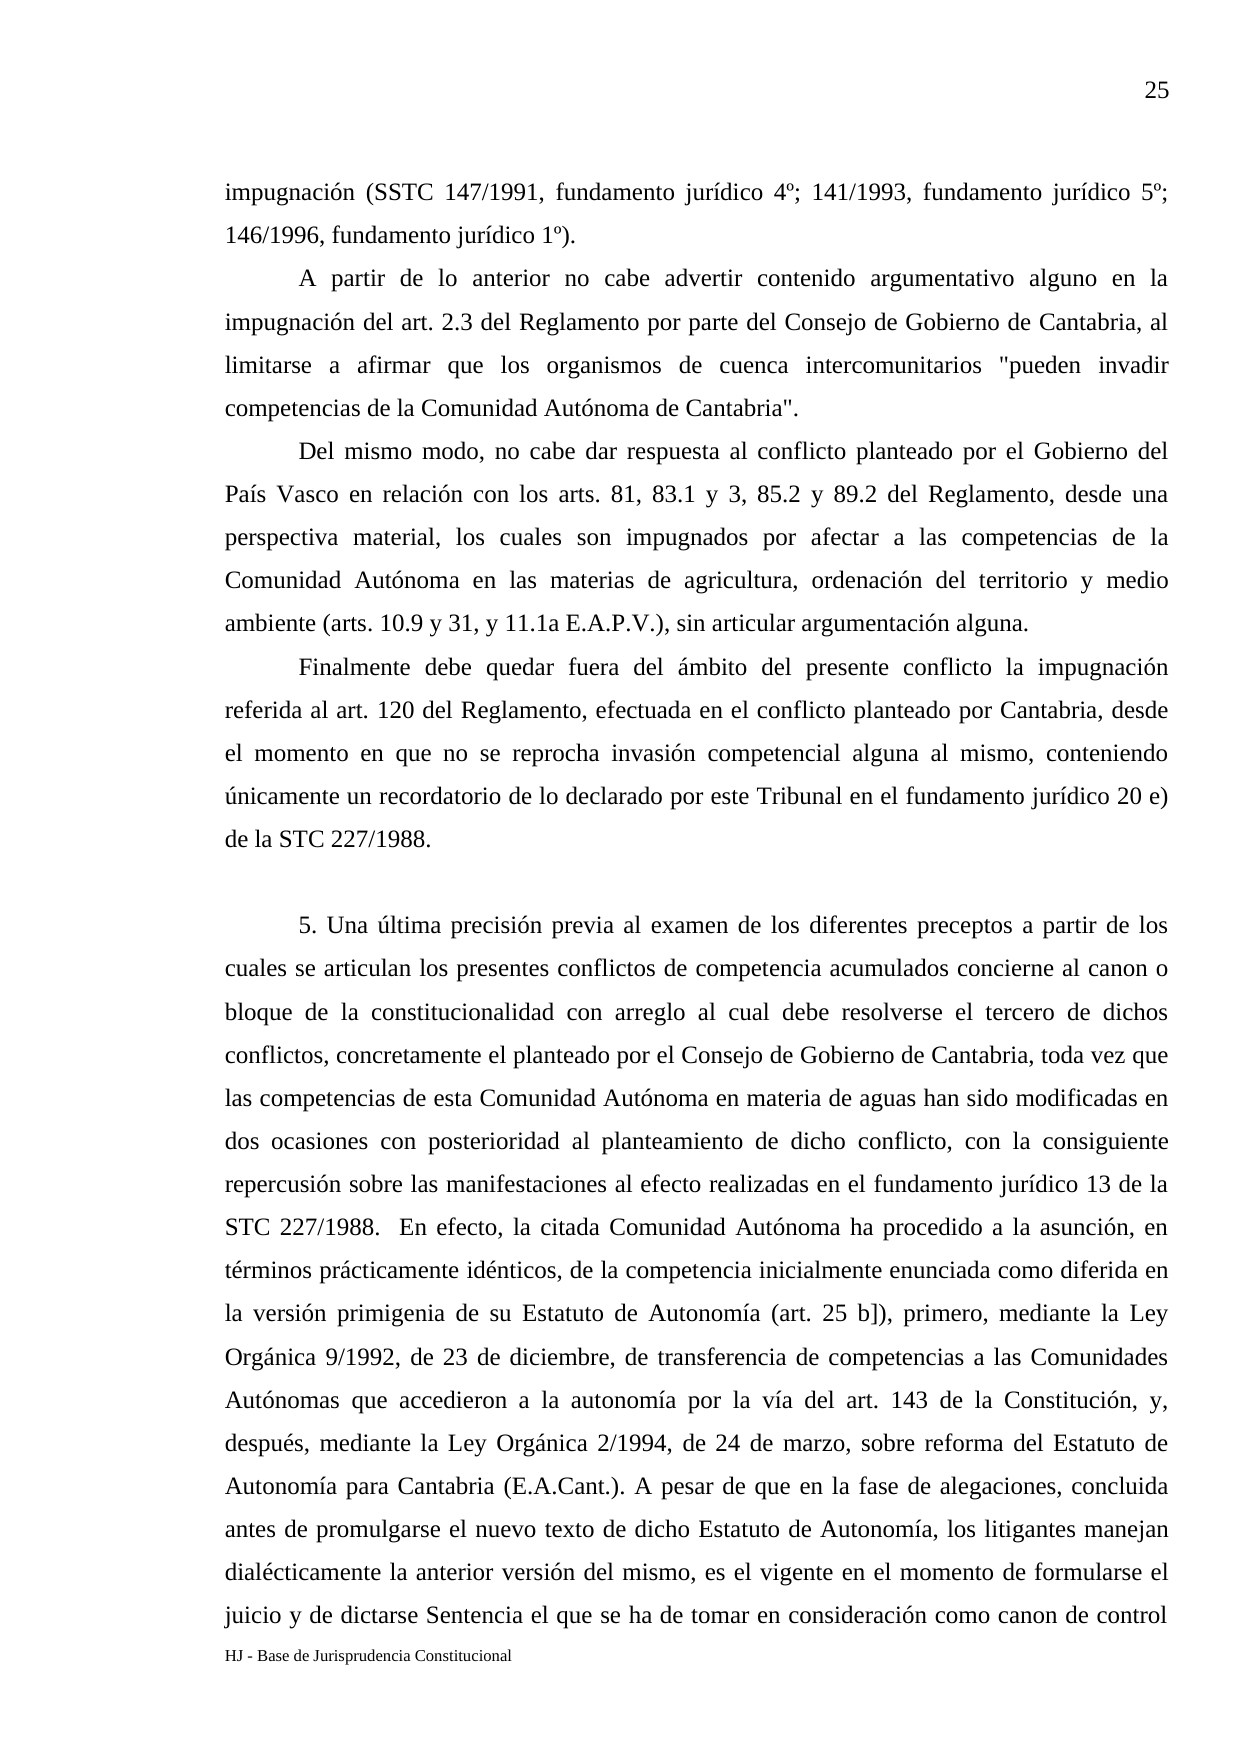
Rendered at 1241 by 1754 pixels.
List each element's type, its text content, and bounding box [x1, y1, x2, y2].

text Finalmente debe quedar fuera del ámbito del presente conflicto la impugnación referida al art. 120 del Reglamento, efectuada en el conflicto planteado por Cantabria, desde el momento en que no se reprocha invasión competencial alguna al mismo, conteniendo únicamente un recordatorio de lo declarado por este Tribunal en el fundamento jurídico 20 e) de la STC 227/1988. [224, 652, 1169, 853]
text Del mismo modo, no cabe dar respuesta al conflicto planteado por el Gobierno del País Vasco en relación con los arts. 81, 83.1 y 3, 85.2 y 89.2 del Reglamento, desde una perspectiva material, los cuales son impugnados por afectar a las competencias de la Comunidad Autónoma en las materias de agricultura, ordenación del territorio y medio ambiente (arts. 10.9 y 31, y 11.1a E.A.P.V.), sin articular argumentación alguna. [224, 436, 1169, 637]
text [224, 177, 1169, 249]
text A partir de lo anterior no cabe advertir contenido argumentativo alguno en la impugnación del art. 2.3 del Reglamento por parte del Consejo de Gobierno de Cantabria, al limitarse a afirmar que los organismos de cuenca intercomunitarios "pueden invadir competencias de la Comunidad Autónoma de Cantabria". [224, 263, 1169, 422]
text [224, 910, 1169, 1629]
